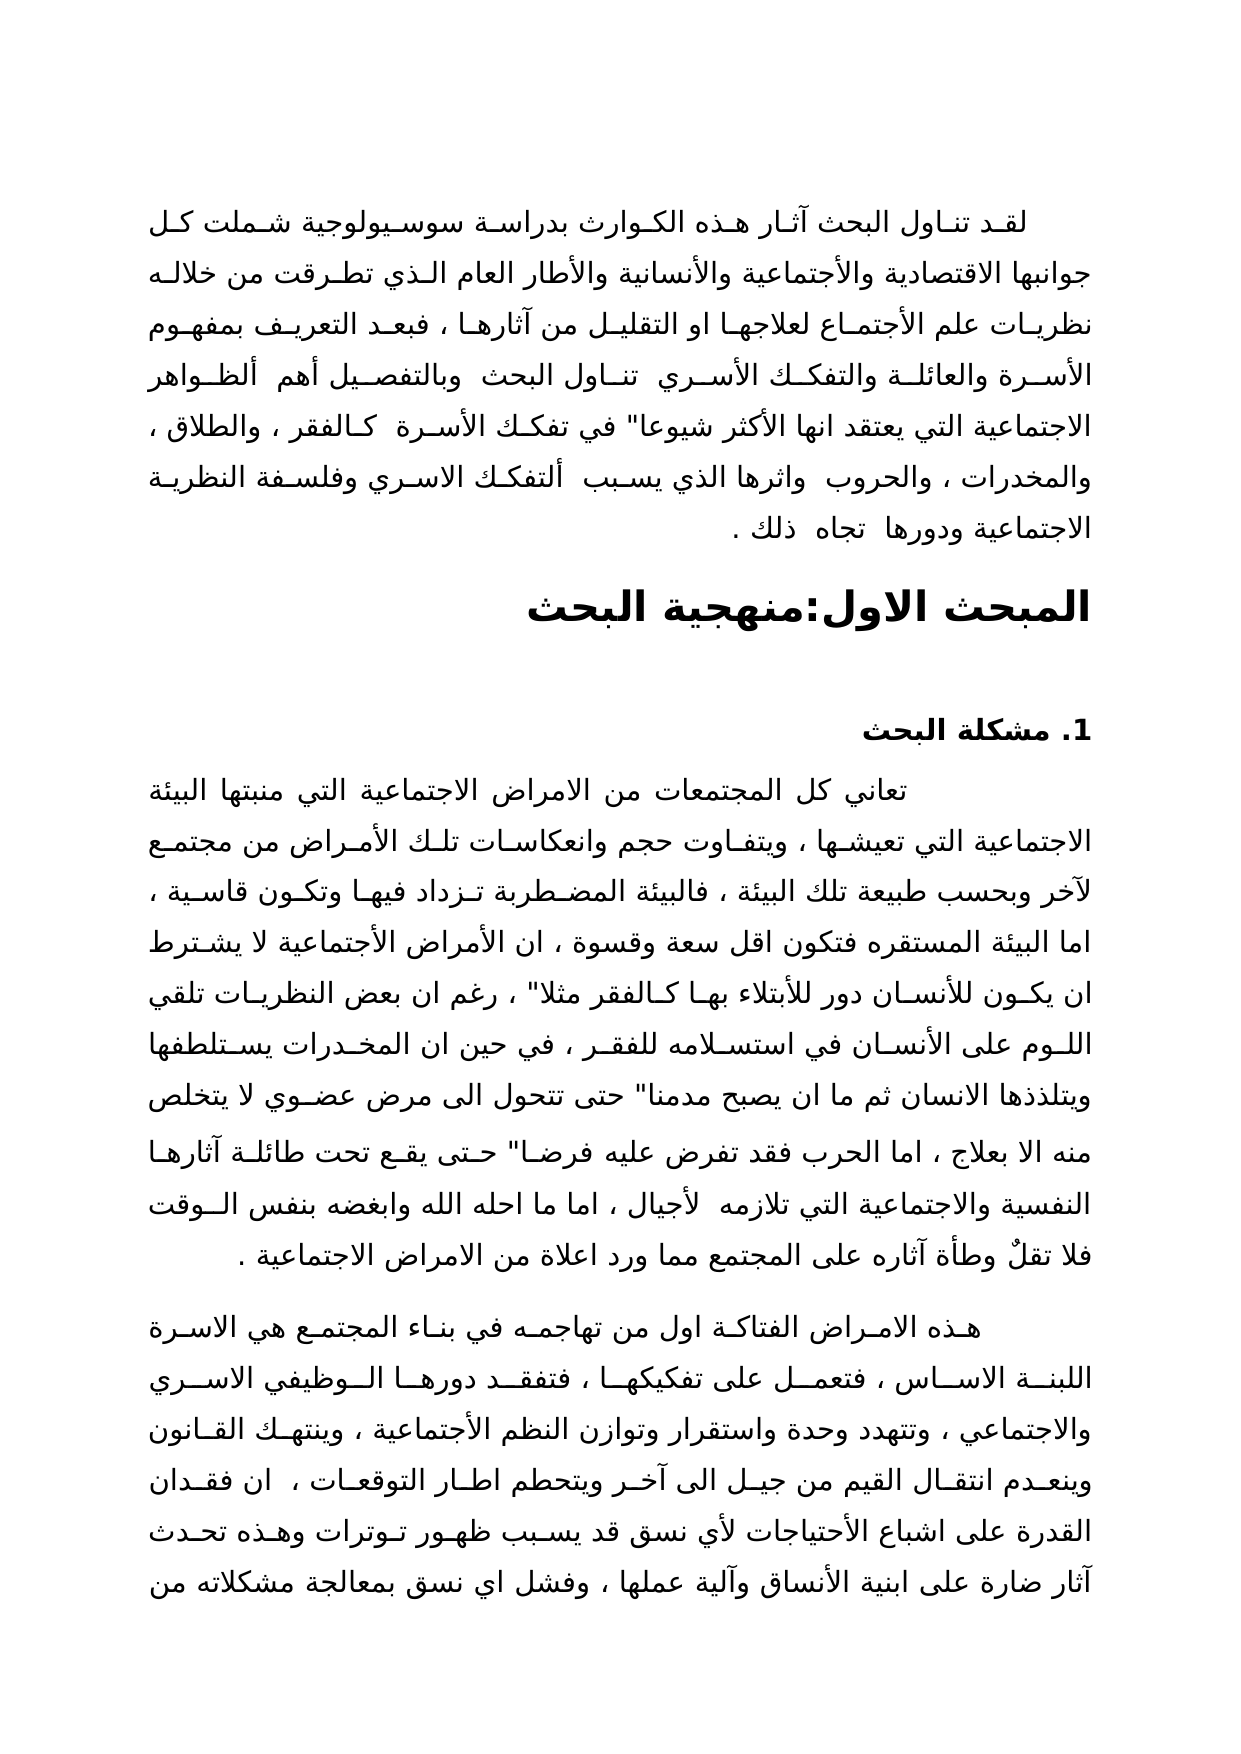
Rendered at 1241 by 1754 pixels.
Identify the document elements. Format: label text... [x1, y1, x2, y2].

text المبحث الاول:منهجية البحث [148, 583, 1092, 631]
text 1. مشكلة البحث [148, 713, 1092, 747]
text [148, 1310, 1093, 1599]
text تعاني كل المجتمعات من الامراض الاجتماعية التي منبتها البيئة الاجتماعية التي تعيشها ، ويتفاوت حجم وانعكاسات تلك الأمراض من مجتمع لآخر وبحسب طبيعة تلك البيئة ، فالبيئة المضطربة تزداد فيها وتكون قاسية ، اما البيئة المستقره فتكون اقل سعة وقسوة ، ان الأمراض الأجتماعية لا يشترط ان يكون للأنسان دور للأبتلاء بها كالفقر مثلا" ، رغم ان بعض النظريات تلقي اللوم على الأنسان في استسلامه للفقر ، في حين ان المخدرات يستلطفها ويتلذذها الانسان ثم ما ان يصبح مدمنا" حتى تتحول الى مرض عضوي لا يتخلص منه الا بعلاج ، اما الحرب فقد تفرض عليه فرضا" حتى يقع تحت طائلة آثارها النفسية والاجتماعية التي تلازمه لأجيال ، اما ما احله الله وابغضه بنفس الوقت فلا تقلٌ وطأة آثاره على المجتمع مما ورد اعلاة من الامراض الاجتماعية . [148, 773, 1092, 1273]
text لقد تناول البحث آثار هذه الكوارث بدراسة سوسيولوجية شملت كل جوانبها الاقتصادية والأجتماعية والأنسانية والأطار العام الذي تطرقت من خلاله نظريات علم الأجتماع لعلاجها او التقليل من آثارها ، فبعد التعريف بمفهوم الأسرة والعائلة والتفكك الأسري تناول البحث وبالتفصيل أهم ألظواهر الاجتماعية التي يعتقد انها الأكثر شيوعا" في تفكك الأسرة كالفقر ، والطلاق ، والمخدرات ، والحروب واثرها الذي يسبب ألتفكك الاسري وفلسفة النظرية الاجتماعية ودورها تجاه ذلك . [148, 205, 1092, 545]
